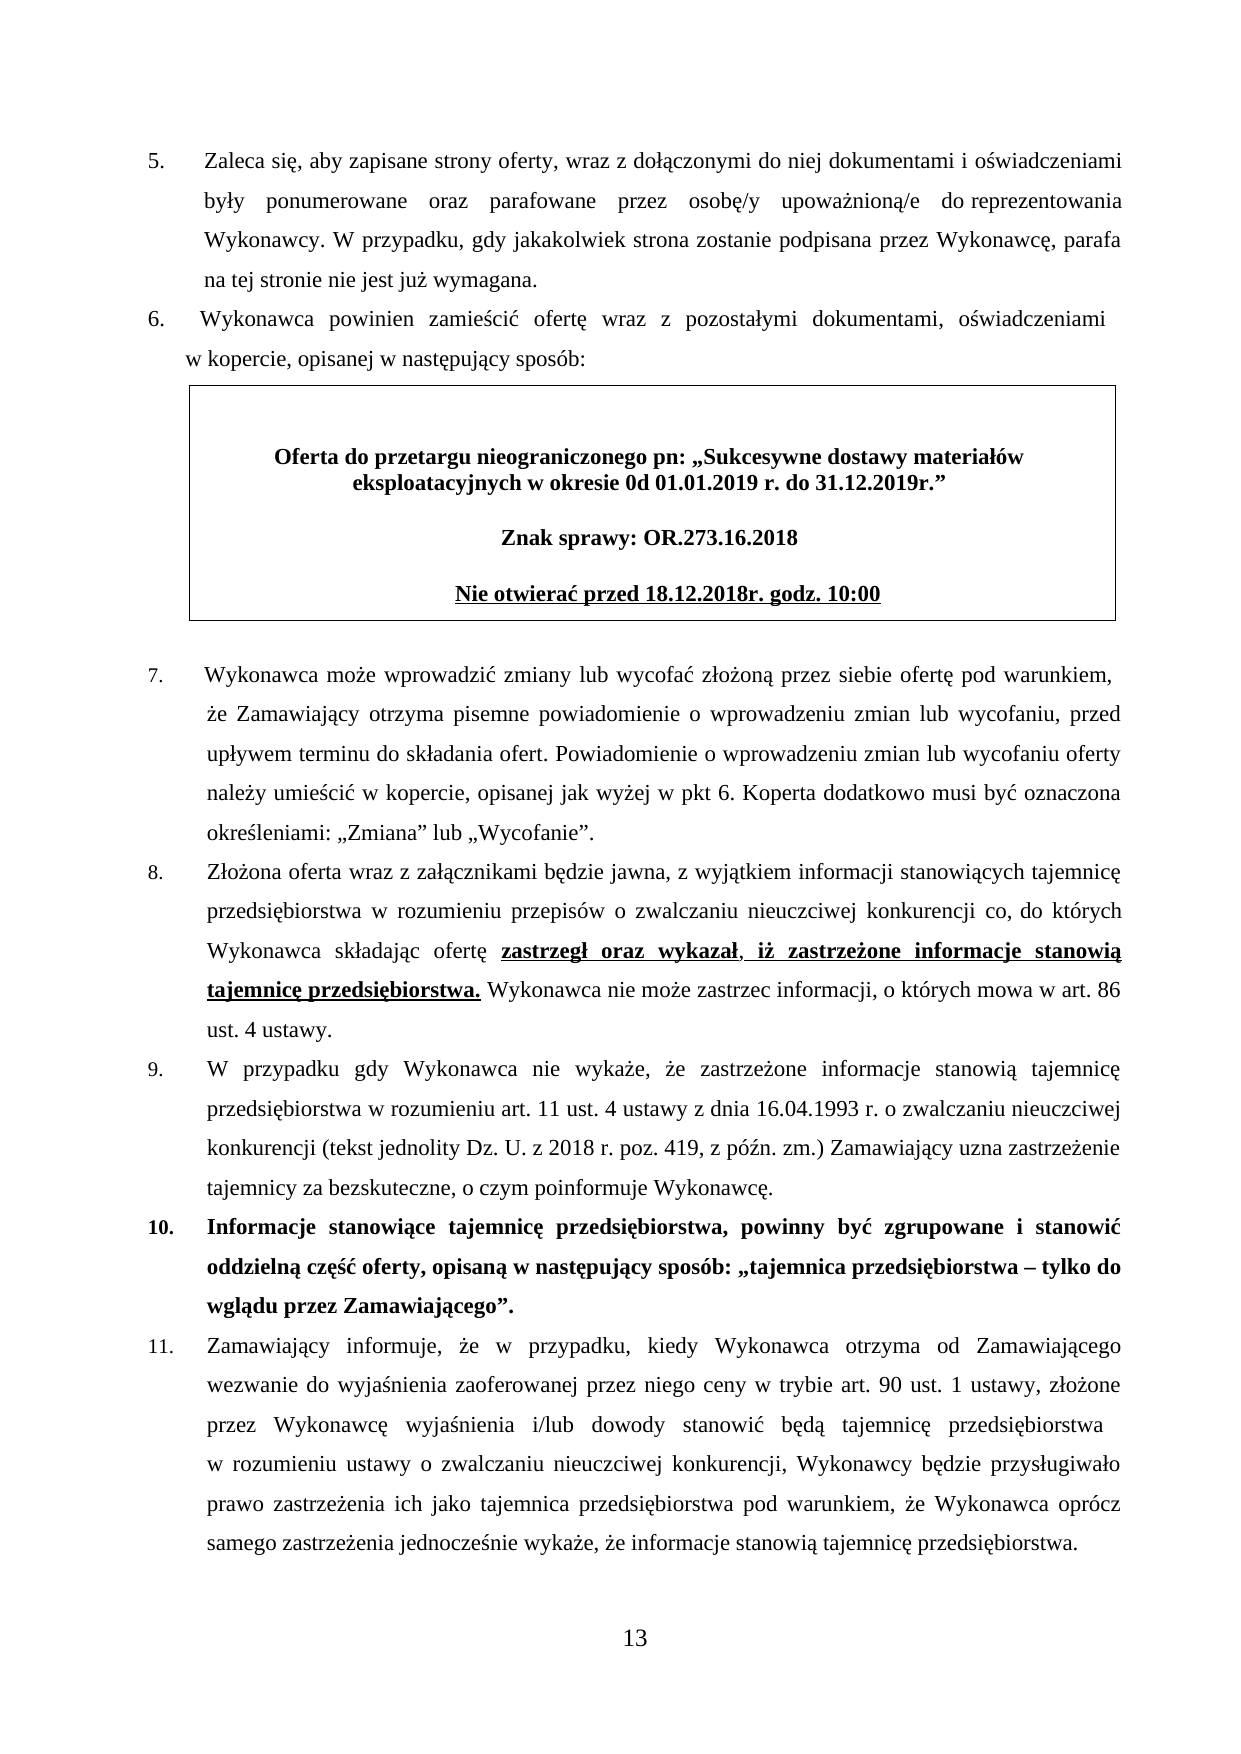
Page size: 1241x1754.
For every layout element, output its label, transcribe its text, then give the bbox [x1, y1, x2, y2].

list Złożona oferta wraz z załącznikami będzie jawna, z wyjątkiem informacji stanowiących tajemnicę przedsiębiorstwa w rozumieniu przepisów o zwalczaniu nieuczciwej konkurencji co, do których Wykonawca składając ofertę zastrzegł oraz wykazał, iż zastrzeżone informacje stanowią tajemnicę przedsiębiorstwa. Wykonawca nie może zastrzec informacji, o których mowa w art. 86 ust. 4 ustawy. [148, 858, 1122, 1042]
list W przypadku gdy Wykonawca nie wykaże, że zastrzeżone informacje stanowią tajemnicę przedsiębiorstwa w rozumieniu art. 11 ust. 4 ustawy z dnia 16.04.1993 r. o zwalczaniu nieuczciwej konkurencji (tekst jednolity Dz. U. z 2018 r. poz. 419, z późn. zm.) Zamawiający uzna zastrzeżenie tajemnicy za bezskuteczne, o czym poinformuje Wykonawcę. [148, 1056, 1122, 1200]
table_header Oferta do przetargu nieograniczonego pn: „Sukcesywne dostawy materiałów eksploatacyjnych w okresie 0d 01.01.2019 r. do 31.12.2019r.” Znak sprawy: OR.273.16.2018 Nie otwierać przed 18.12.2018r. godz. 10:00 [190, 386, 1115, 620]
list Zamawiający informuje, że w przypadku, kiedy Wykonawca otrzyma od Zamawiającego wezwanie do wyjaśnienia zaoferowanej przez niego ceny w trybie art. 90 ust. 1 ustawy, złożone przez Wykonawcę wyjaśnienia i/lub dowody stanowić będą tajemnicę przedsiębiorstwa w rozumieniu ustawy o zwalczaniu nieuczciwej konkurencji, Wykonawcy będzie przysługiwało prawo zastrzeżenia ich jako tajemnica przedsiębiorstwa pod warunkiem, że Wykonawca oprócz samego zastrzeżenia jednocześnie wykaże, że informacje stanowią tajemnicę przedsiębiorstwa. [148, 1332, 1122, 1556]
text 5. Zaleca się, aby zapisane strony oferty, wraz z dołączonymi do niej dokumentami i oświadczeniami były ponumerowane oraz parafowane przez osobę/y upoważnioną/e do reprezentowania Wykonawcy. W przypadku, gdy jakakolwiek strona zostanie podpisana przez Wykonawcę, parafa na tej stronie nie jest już wymagana. [148, 148, 1122, 292]
list Wykonawca może wprowadzić zmiany lub wycofać złożoną przez siebie ofertę pod warunkiem, że Zamawiający otrzyma pisemne powiadomienie o wprowadzeniu zmian lub wycofaniu, przed upływem terminu do składania ofert. Powiadomienie o wprowadzeniu zmian lub wycofaniu oferty należy umieścić w kopercie, opisanej jak wyżej w pkt 6. Koperta dodatkowo musi być oznaczona określeniami: „Zmiana” lub „Wycofanie”. [148, 661, 1122, 845]
list Informacje stanowiące tajemnicę przedsiębiorstwa, powinny być zgrupowane i stanowić oddzielną część oferty, opisaną w następujący sposób: „tajemnica przedsiębiorstwa – tylko do wglądu przez Zamawiającego”. [148, 1213, 1122, 1319]
text 6. Wykonawca powinien zamieścić ofertę wraz z pozostałymi dokumentami, oświadczeniami w kopercie, opisanej w następujący sposób: [148, 306, 1122, 371]
